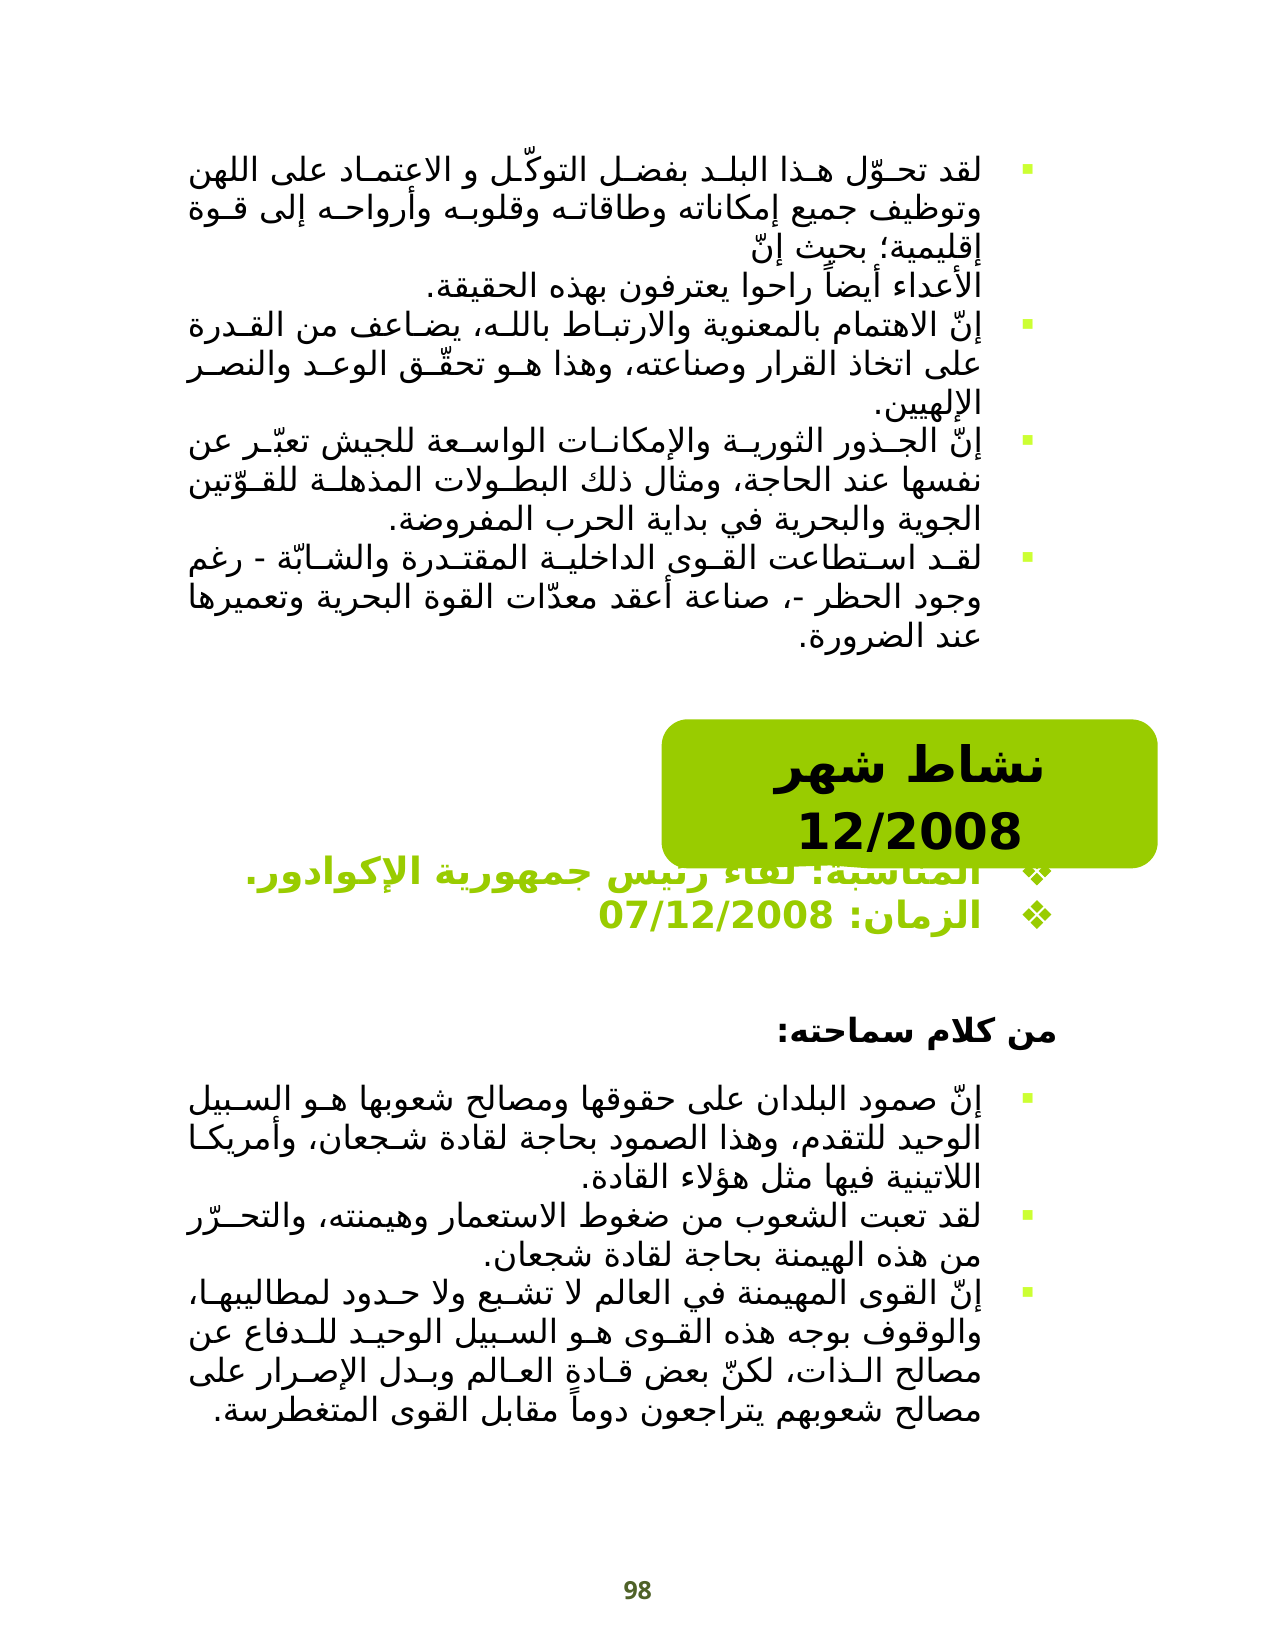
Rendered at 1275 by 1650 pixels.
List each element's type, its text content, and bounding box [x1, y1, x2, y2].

list إنّ صمود البلدان علی حقوقها ومصالح شعوبها هو السبيل الوحيد للتقدم، وهذا الصمود بحاجة لقادة شجعان، وأمريكا اللاتينية فيها مثل هؤلاء القادة. [187, 1079, 1020, 1196]
list المناسبة: لقاء رئيس جمهورية الإكوادور. [187, 850, 1020, 893]
list لقد استطاعت القوى الداخلية المقتدرة والشابّة - رغم وجود الحظر -، صناعة أعقد معدّات القوة البحرية وتعميرها عند الضرورة. [187, 538, 1020, 655]
text من كلام سماحته: [187, 1012, 1087, 1050]
list لقد تحوّل هذا البلد بفضل التوكّل و الاعتماد على اللهن وتوظيف جميع إمكاناته وطاقاته وقلوبه وأرواحه إلى قوة إقليمية؛ بحيث إنّ [187, 150, 1020, 267]
list الأعداء أيضاً راحوا يعترفون بهذه الحقيقة. [187, 267, 982, 305]
list لقد تعبت الشعوب من ضغوط الاستعمار وهيمنته، والتحرّر من هذه الهيمنة بحاجة لقادة شجعان. [187, 1196, 1020, 1274]
list إنّ الاهتمام بالمعنوية والارتباط بالله، يضاعف من القدرة على اتخاذ القرار وصناعته، وهذا هو تحقّق الوعد والنصر الإلهيين. [187, 305, 1020, 422]
list إنّ القوی المهيمنة في العالم لا تشبع ولا حدود لمطاليبها، والوقوف بوجه هذه القوی هو السبيل الوحيد للدفاع عن مصالح الذات، لكنّ بعض قادة العالم وبدل الإصرار علی مصالح شعوبهم يتراجعون دوماً مقابل القوی المتغطرسة. [187, 1274, 1020, 1429]
list الزمان: 07/12/2008 [187, 893, 1020, 937]
list إنّ الجذور الثورية والإمكانات الواسعة للجيش تعبّر عن نفسها عند الحاجة، ومثال ذلك البطولات المذهلة للقوّتين الجوية والبحرية في بداية الحرب المفروضة. [187, 422, 1020, 538]
